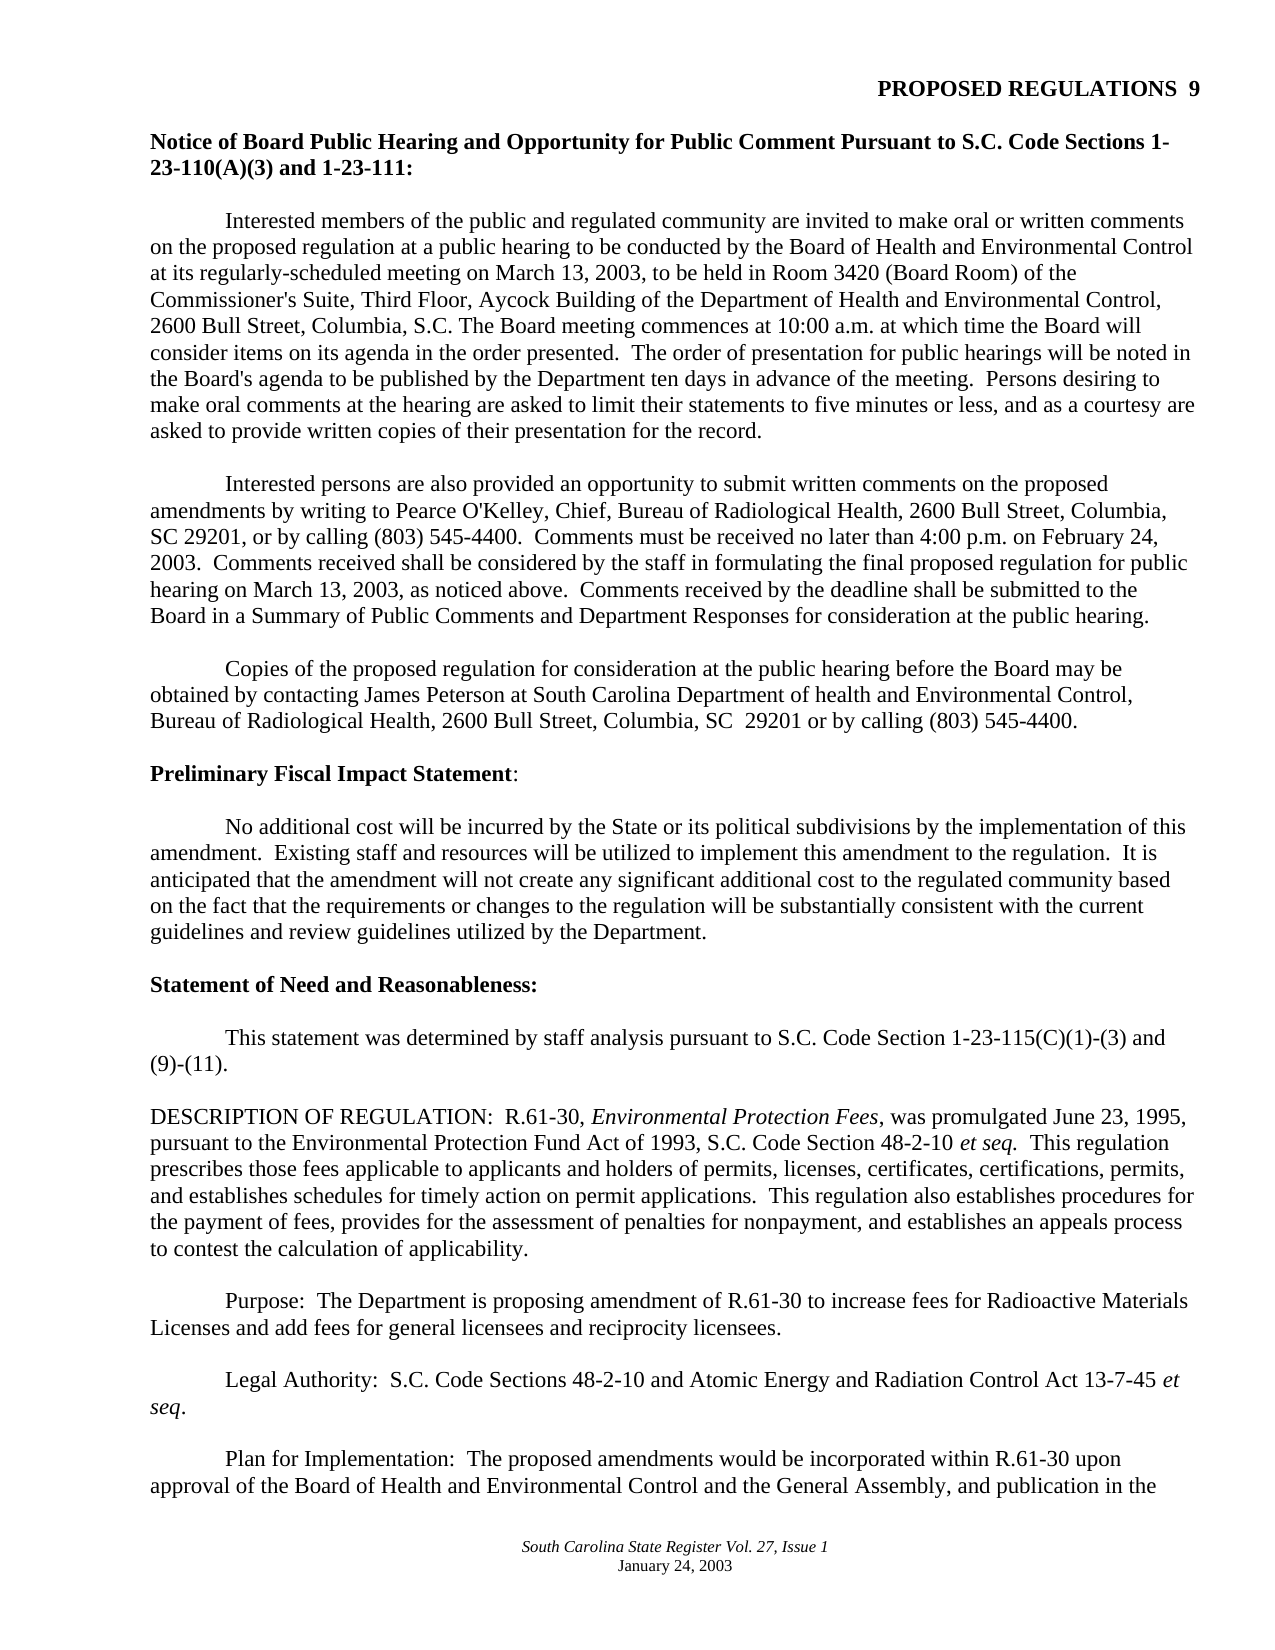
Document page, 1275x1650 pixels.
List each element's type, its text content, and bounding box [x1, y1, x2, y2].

text DESCRIPTION OF REGULATION: R.61-30, Environmental Protection Fees, was promulgated June 23, 1995, pursuant to the Environmental Protection Fund Act of 1993, S.C. Code Section 48-2-10 et seq. This regulation prescribes those fees applicable to applicants and holders of permits, licenses, certificates, certifications, permits, and establishes schedules for timely action on permit applications. This regulation also establishes procedures for the payment of fees, provides for the assessment of penalties for nonpayment, and establishes an appeals process to contest the calculation of applicability. [150, 1103, 1200, 1261]
text This statement was determined by staff analysis pursuant to S.C. Code Section 1-23-115(C)(1)-(3) and (9)-(11). [150, 1024, 1200, 1076]
text Purpose: The Department is proposing amendment of R.61-30 to increase fees for Radioactive Materials Licenses and add fees for general licensees and reciprocity licensees. [150, 1287, 1200, 1340]
text Notice of Board Public Hearing and Opportunity for Public Comment Pursuant to S.C. Code Sections 1-23-110(A)(3) and 1-23-111: [150, 128, 1200, 180]
text Copies of the proposed regulation for consideration at the public hearing before the Board may be obtained by contacting James Peterson at South Carolina Department of health and Environmental Control, Bureau of Radiological Health, 2600 Bull Street, Columbia, SC 29201 or by calling (803) 545-4400. [150, 655, 1200, 734]
text Interested persons are also provided an opportunity to submit written comments on the proposed amendments by writing to Pearce O'Kelley, Chief, Bureau of Radiological Health, 2600 Bull Street, Columbia, SC 29201, or by calling (803) 545-4400. Comments must be received no later than 4:00 p.m. on February 24, 2003. Comments received shall be considered by the staff in formulating the final proposed regulation for public hearing on March 13, 2003, as noticed above. Comments received by the deadline shall be submitted to the Board in a Summary of Public Comments and Department Responses for consideration at the public hearing. [150, 470, 1200, 628]
text Statement of Need and Reasonableness: [150, 971, 1200, 997]
text No additional cost will be incurred by the State or its political subdivisions by the implementation of this amendment. Existing staff and resources will be utilized to implement this amendment to the regulation. It is anticipated that the amendment will not create any significant additional cost to the regulated community based on the fact that the requirements or changes to the regulation will be substantially consistent with the current guidelines and review guidelines utilized by the Department. [150, 813, 1200, 945]
text Preliminary Fiscal Impact Statement: [150, 760, 1200, 787]
text Interested members of the public and regulated community are invited to make oral or written comments on the proposed regulation at a public hearing to be conducted by the Board of Health and Environmental Control at its regularly-scheduled meeting on March 13, 2003, to be held in Room 3420 (Board Room) of the Commissioner's Suite, Third Floor, Aycock Building of the Department of Health and Environmental Control, 2600 Bull Street, Columbia, S.C. The Board meeting commences at 10:00 a.m. at which time the Board will consider items on its agenda in the order presented. The order of presentation for public hearings will be noted in the Board's agenda to be published by the Department ten days in advance of the meeting. Persons desiring to make oral comments at the hearing are asked to limit their statements to five minutes or less, and as a courtesy are asked to provide written copies of their presentation for the record. [150, 207, 1200, 444]
text Legal Authority: S.C. Code Sections 48-2-10 and Atomic Energy and Radiation Control Act 13-7-45 et seq. [150, 1366, 1200, 1419]
